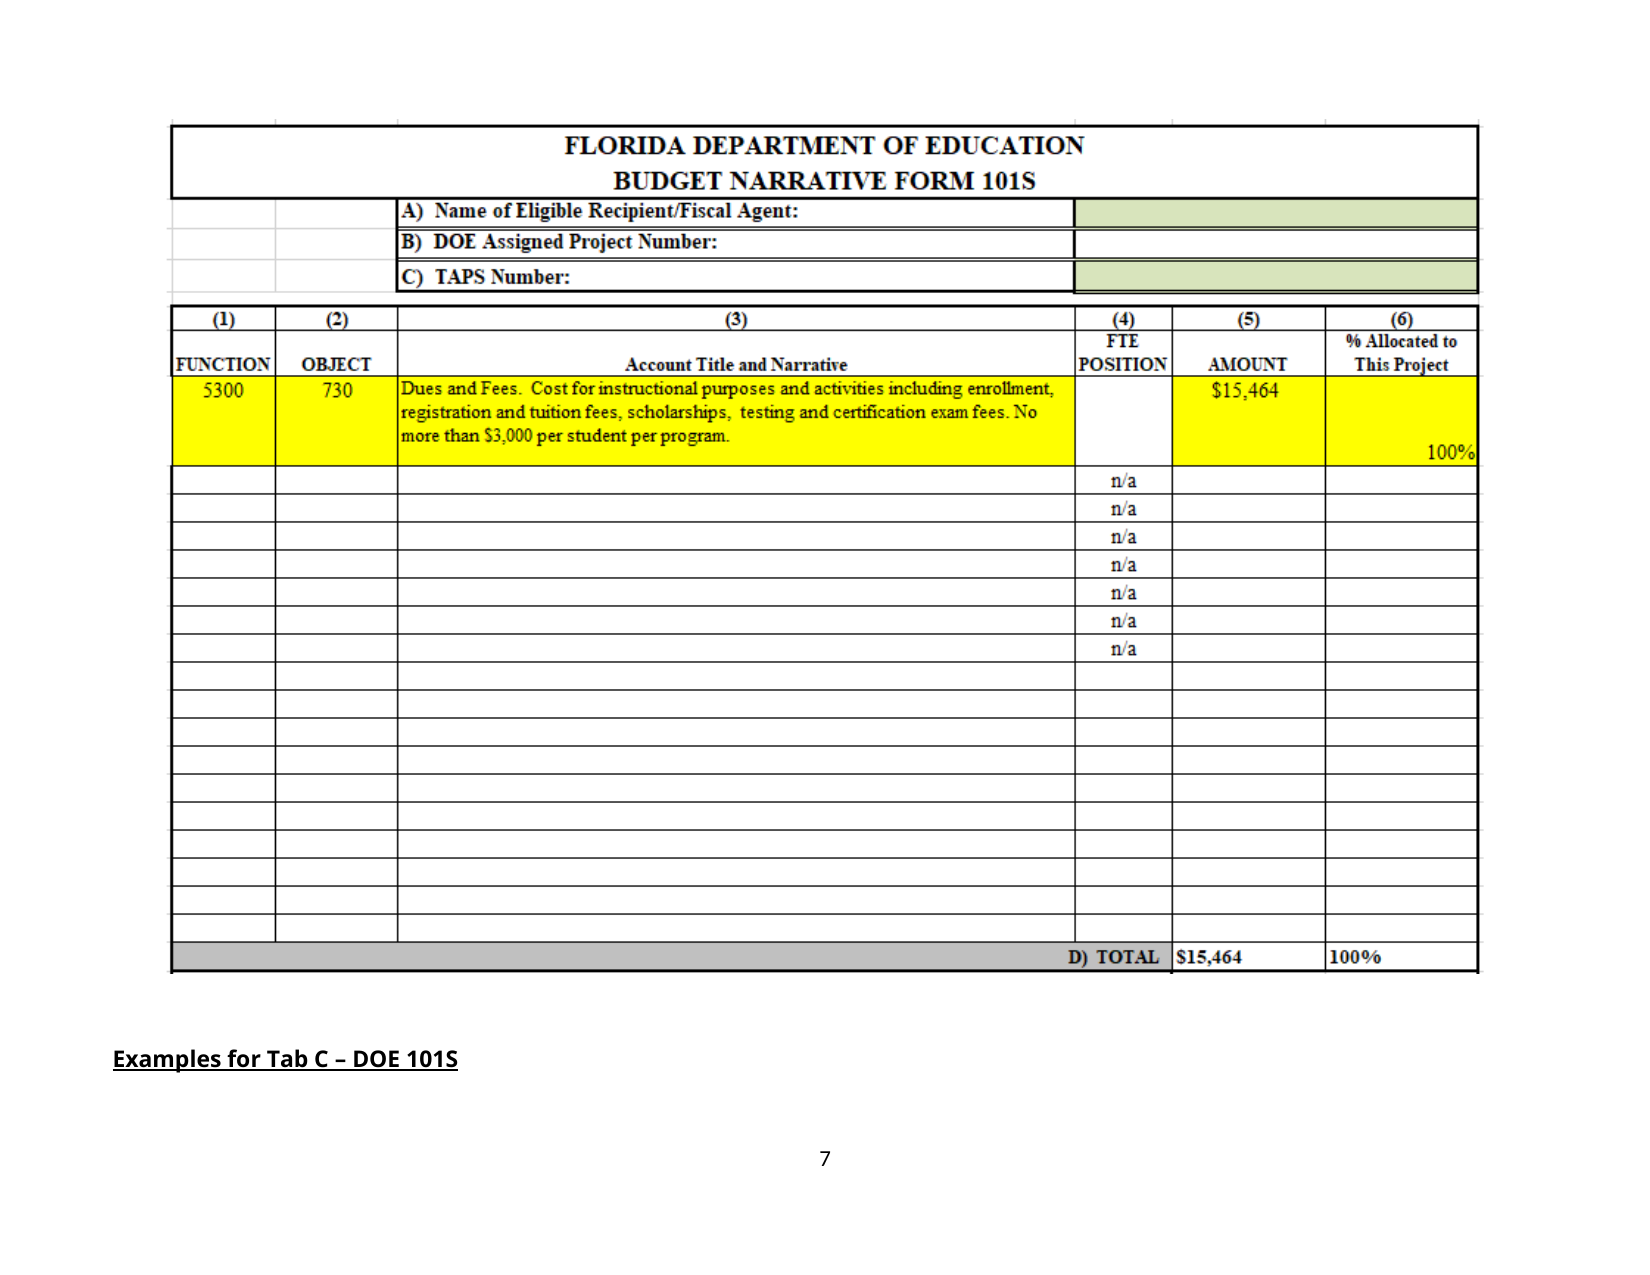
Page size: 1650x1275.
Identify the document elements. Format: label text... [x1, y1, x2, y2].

picture [166, 119, 1484, 974]
text Examples for Tab C – DOE 101S [112, 1043, 1537, 1074]
